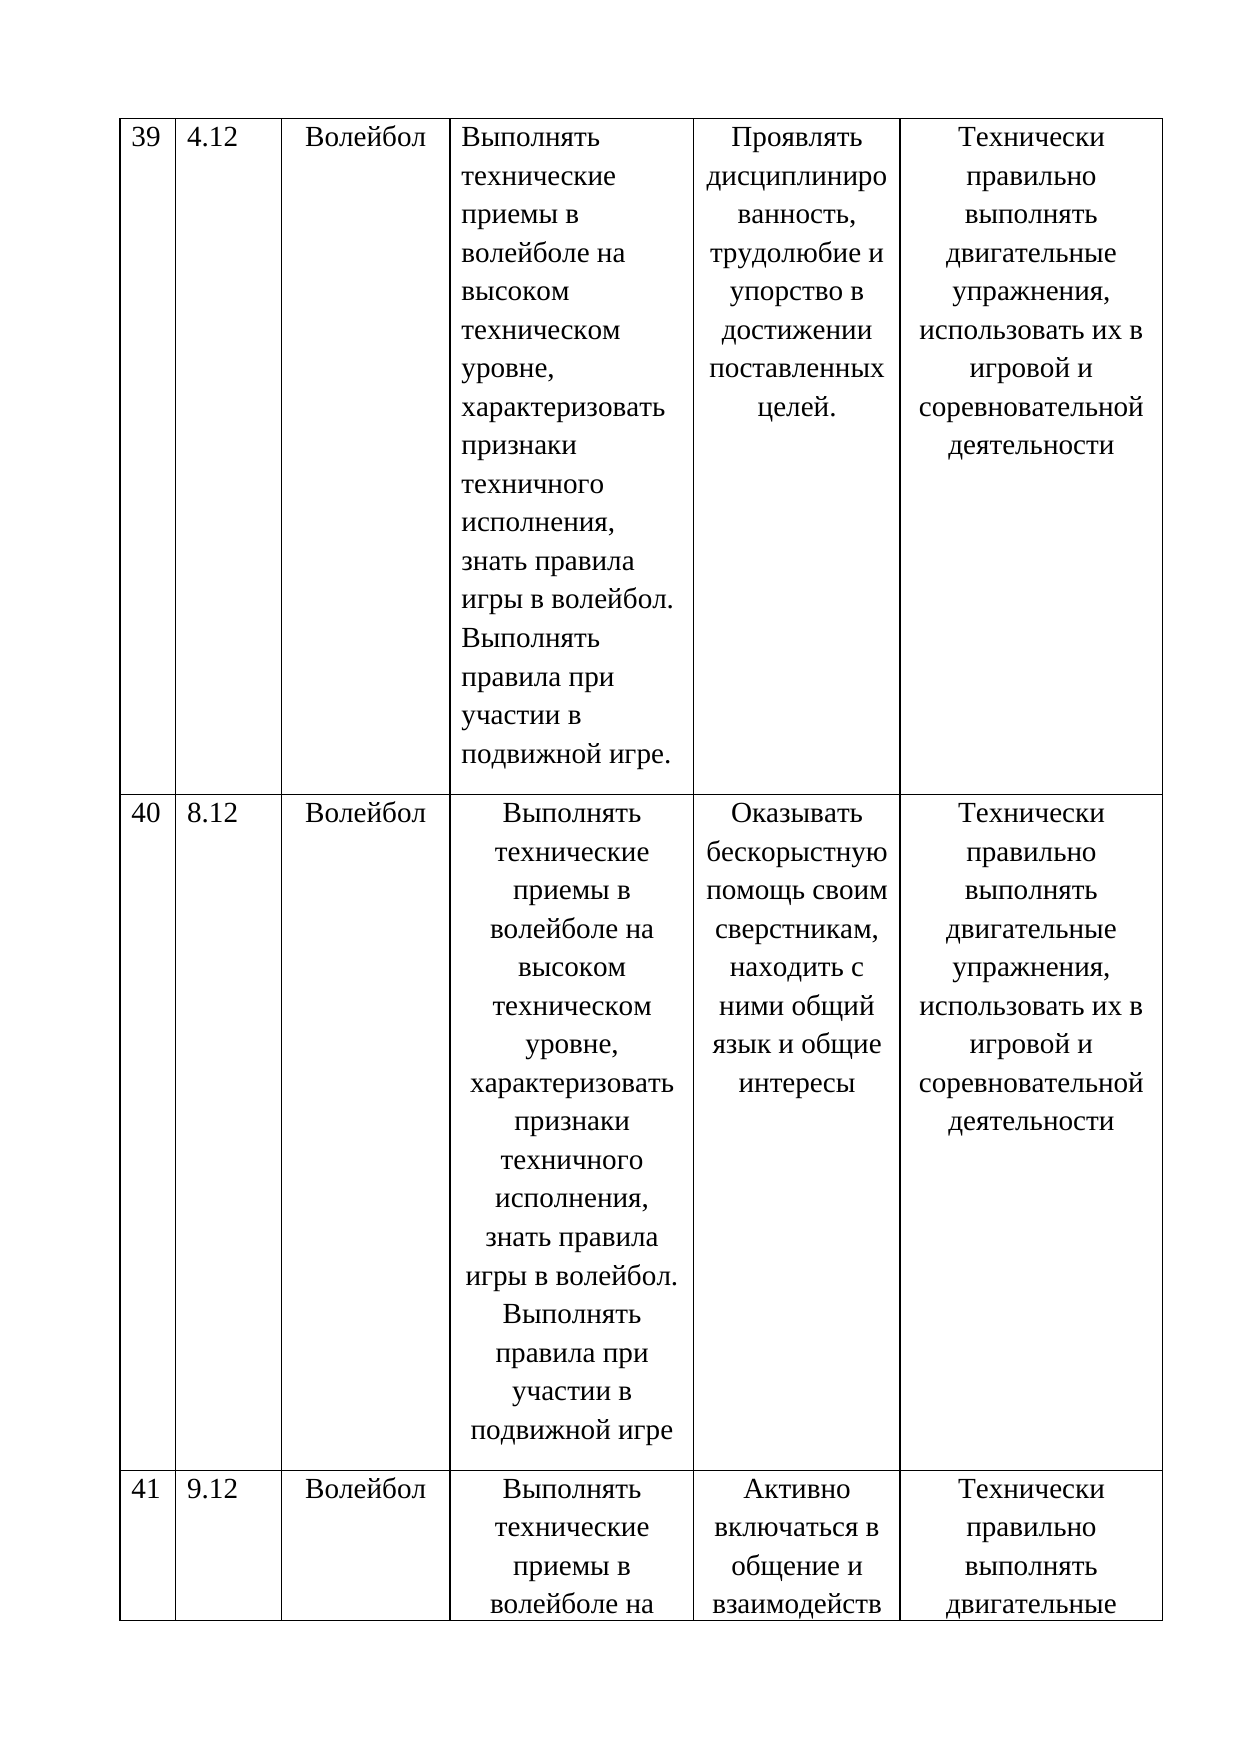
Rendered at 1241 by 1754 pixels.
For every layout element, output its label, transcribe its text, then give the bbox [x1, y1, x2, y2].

table_cell Оказывать бескорыстную помощь своим сверстникам, находить с ними общий язык и общие интересы [694, 795, 899, 1470]
table_cell 39 [121, 119, 175, 794]
table_cell 41 [121, 1471, 175, 1620]
table_cell Волейбол [282, 1471, 449, 1620]
table_cell Выполнять технические приемы в волейболе на высоком техническом уровне, характеризовать признаки техничного исполнения, знать правила игры в волейбол. Выполнять правила при участии в подвижной игре. [451, 119, 693, 794]
table_cell 8.12 [176, 795, 281, 1470]
table_cell Волейбол [282, 119, 449, 794]
table_cell 9.12 [176, 1471, 281, 1620]
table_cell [694, 1471, 899, 1620]
table_cell Технически правильно выполнять двигательные упражнения, использовать их в игровой и соревновательной деятельности [901, 119, 1162, 794]
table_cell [451, 1471, 693, 1620]
table_cell Проявлять дисциплинированность, трудолюбие и упорство в достижении поставленных целей. [694, 119, 899, 794]
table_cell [901, 1471, 1162, 1620]
table_cell Технически правильно выполнять двигательные упражнения, использовать их в игровой и соревновательной деятельности [901, 795, 1162, 1470]
table_cell 4.12 [176, 119, 281, 794]
table_cell Волейбол [282, 795, 449, 1470]
table_cell 40 [121, 795, 175, 1470]
